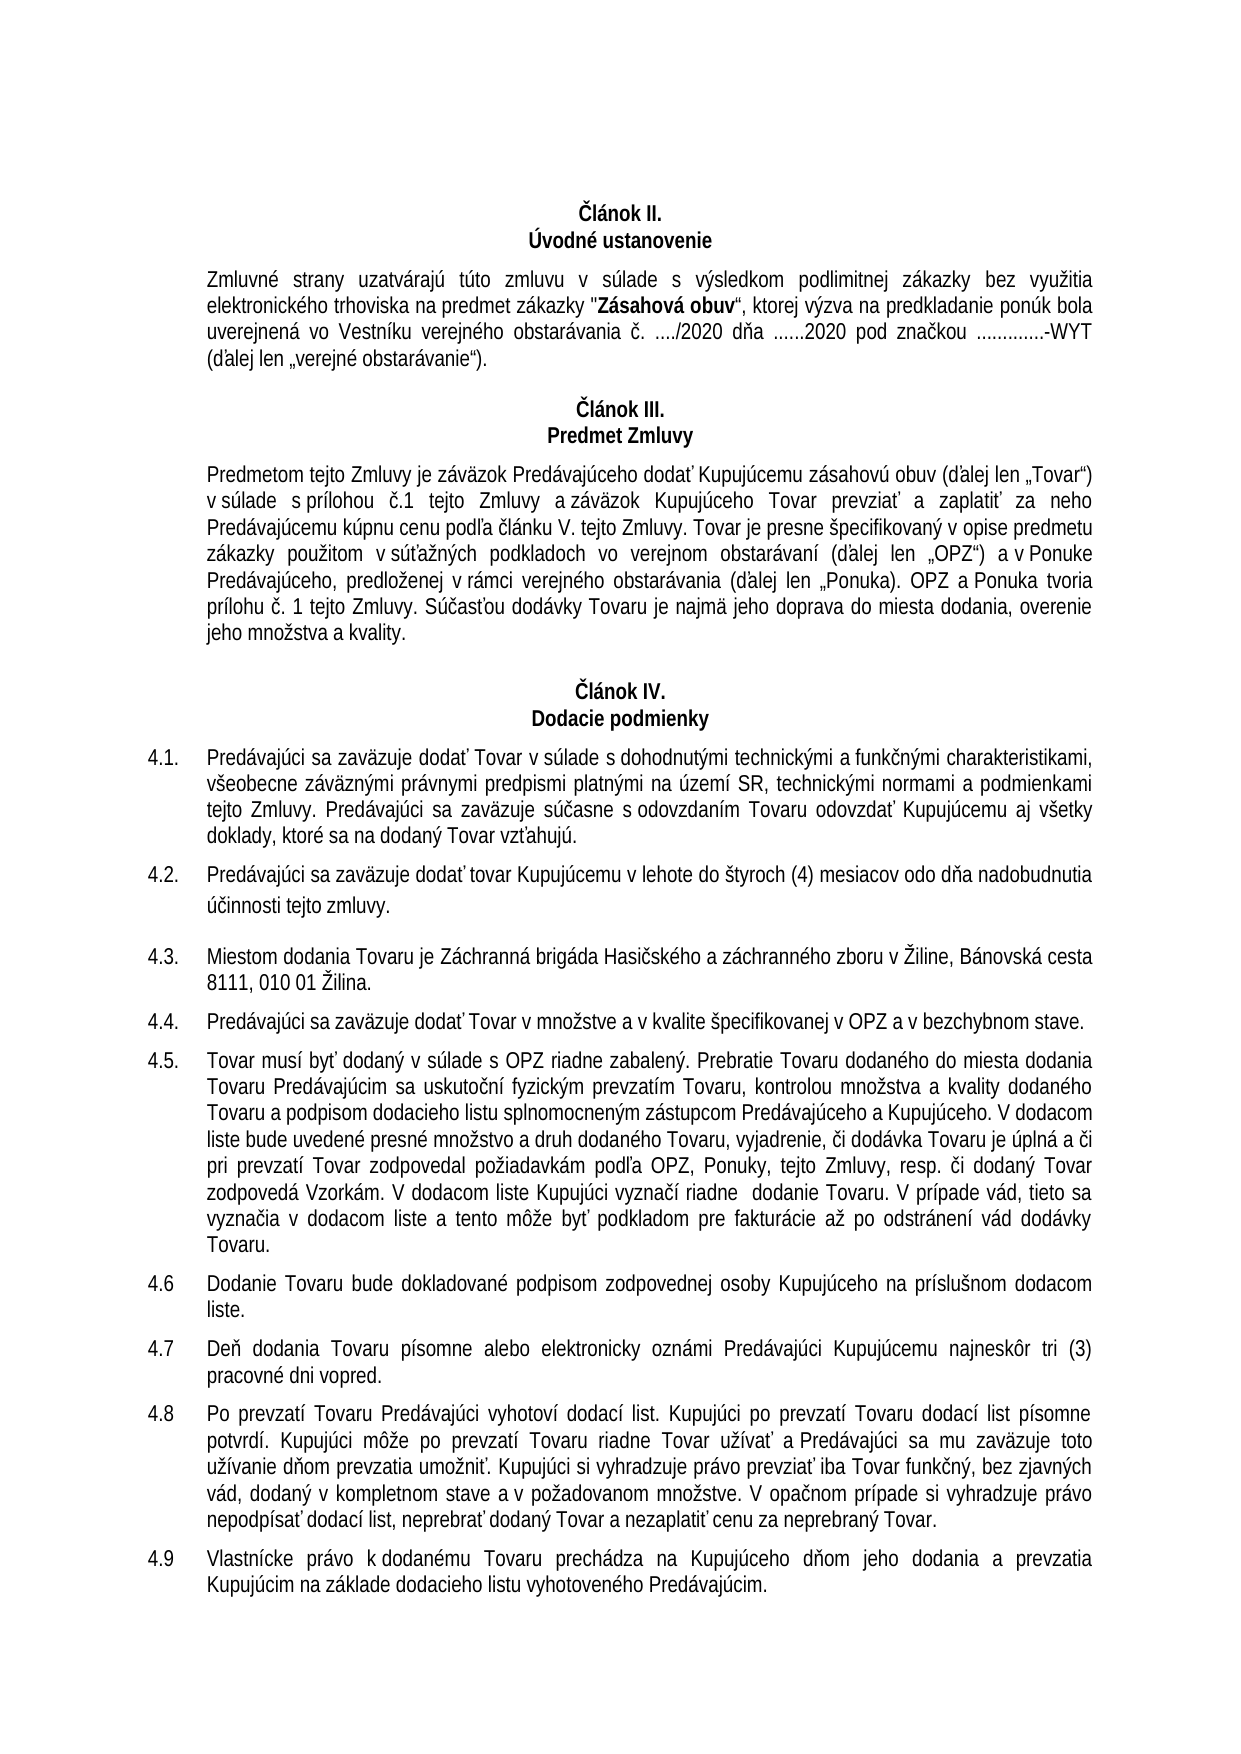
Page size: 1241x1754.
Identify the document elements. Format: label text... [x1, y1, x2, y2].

text Článok IV. [148, 678, 1093, 704]
text Článok III. [148, 396, 1093, 422]
list Deň dodania Tovaru písomne alebo elektronicky oznámi Predávajúci Kupujúcemu najneskôr tri (3) pracovné dni vopred. [148, 1335, 1093, 1388]
list Miestom dodania Tovaru je Záchranná brigáda Hasičského a záchranného zboru v Žiline, Bánovská cesta 8111, 010 01 Žilina. [148, 943, 1093, 995]
list Predávajúci sa zaväzuje dodať tovar Kupujúcemu v lehote do štyroch (4) mesiacov odo dňa nadobudnutia účinnosti tejto zmluvy. [148, 861, 1093, 918]
list Predávajúci sa zaväzuje dodať Tovar v množstve a v kvalite špecifikovanej v OPZ a v bezchybnom stave. [148, 1008, 1093, 1034]
text Dodacie podmienky [148, 704, 1093, 731]
list Dodanie Tovaru bude dokladované podpisom zodpovednej osoby Kupujúceho na príslušnom dodacom liste. [148, 1270, 1093, 1323]
list Vlastnícke právo k dodanému Tovaru prechádza na Kupujúceho dňom jeho dodania a prevzatia Kupujúcim na základe dodacieho listu vyhotoveného Predávajúcim. [148, 1545, 1093, 1597]
list Tovar musí byť dodaný v súlade s OPZ riadne zabalený. Prebratie Tovaru dodaného do miesta dodania Tovaru Predávajúcim sa uskutoční fyzickým prevzatím Tovaru, kontrolou množstva a kvality dodaného Tovaru a podpisom dodacieho listu splnomocneným zástupcom Predávajúceho a Kupujúceho. V dodacom liste bude uvedené presné množstvo a druh dodaného Tovaru, vyjadrenie, či dodávka Tovaru je úplná a či pri prevzatí Tovar zodpovedal požiadavkám podľa OPZ, Ponuky, tejto Zmluvy, resp. či dodaný Tovar zodpovedá Vzorkám. V dodacom liste Kupujúci vyznačí riadne dodanie Tovaru. V prípade vád, tieto sa vyznačia v dodacom liste a tento môže byť podkladom pre fakturácie až po odstránení vád dodávky Tovaru. [148, 1047, 1093, 1257]
list Predmetom tejto Zmluvy je záväzok Predávajúceho dodať Kupujúcemu zásahovú obuv (ďalej len „Tovar“) v súlade s prílohou č.1 tejto Zmluvy a záväzok Kupujúceho Tovar prevziať a zaplatiť za neho Predávajúcemu kúpnu cenu podľa článku V. tejto Zmluvy. Tovar je presne špecifikovaný v opise predmetu zákazky použitom v súťažných podkladoch vo verejnom obstarávaní (ďalej len „OPZ“) a v Ponuke Predávajúceho, predloženej v rámci verejného obstarávania (ďalej len „Ponuka). OPZ a Ponuka tvoria prílohu č. 1 tejto Zmluvy. Súčasťou dodávky Tovaru je najmä jeho doprava do miesta dodania, overenie jeho množstva a kvality. [207, 461, 1093, 646]
text Úvodné ustanovenie [148, 227, 1093, 253]
list Po prevzatí Tovaru Predávajúci vyhotoví dodací list. Kupujúci po prevzatí Tovaru dodací list písomne potvrdí. Kupujúci môže po prevzatí Tovaru riadne Tovar užívať a Predávajúci sa mu zaväzuje toto užívanie dňom prevzatia umožniť. Kupujúci si vyhradzuje právo prevziať iba Tovar funkčný, bez zjavných vád, dodaný v kompletnom stave a v požadovanom množstve. V opačnom prípade si vyhradzuje právo nepodpísať dodací list, neprebrať dodaný Tovar a nezaplatiť cenu za neprebraný Tovar. [148, 1400, 1093, 1532]
text Článok II. [148, 200, 1093, 227]
text Predmet Zmluvy [148, 422, 1093, 449]
list Zmluvné strany uzatvárajú túto zmluvu v súlade s výsledkom podlimitnej zákazky bez využitia elektronického trhoviska na predmet zákazky "Zásahová obuv“, ktorej výzva na predkladanie ponúk bola uverejnená vo Vestníku verejného obstarávania č. ..../2020 dňa ......2020 pod značkou .............-WYT (ďalej len „verejné obstarávanie“). [207, 266, 1093, 371]
list Predávajúci sa zaväzuje dodať Tovar v súlade s dohodnutými technickými a funkčnými charakteristikami, všeobecne záväznými právnymi predpismi platnými na území SR, technickými normami a podmienkami tejto Zmluvy. Predávajúci sa zaväzuje súčasne s odovzdaním Tovaru odovzdať Kupujúcemu aj všetky doklady, ktoré sa na dodaný Tovar vzťahujú. [148, 743, 1093, 849]
